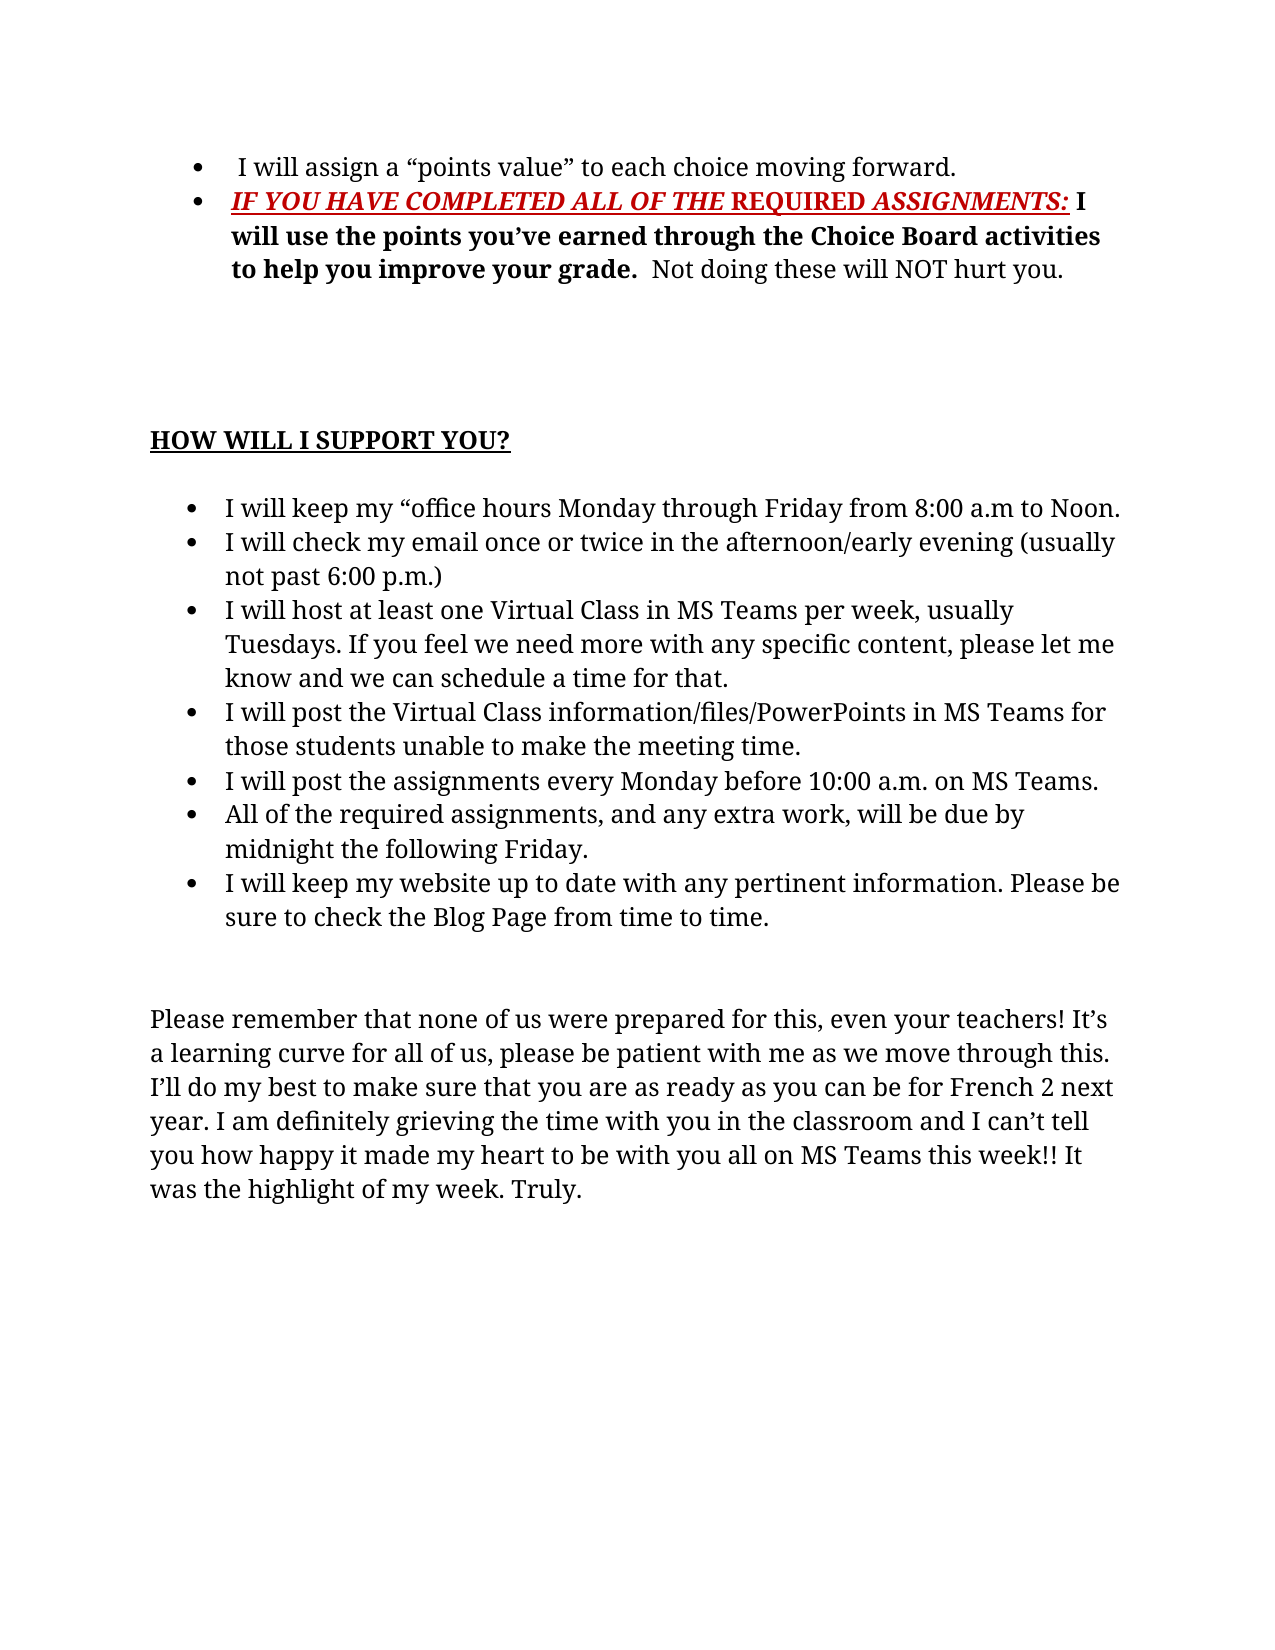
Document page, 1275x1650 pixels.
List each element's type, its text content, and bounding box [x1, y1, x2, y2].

list I will assign a “points value” to each choice moving forward. [194, 150, 1125, 184]
list IF YOU HAVE COMPLETED ALL OF THE REQUIRED ASSIGNMENTS: I will use the points you’ve earned through the Choice Board activities to help you improve your grade. Not doing these will NOT hurt you. [194, 184, 1125, 286]
list All of the required assignments, and any extra work, will be due by midnight the following Friday. [187, 797, 1125, 865]
list I will post the assignments every Monday before 10:00 a.m. on MS Teams. [187, 763, 1125, 797]
list I will check my email once or twice in the afternoon/early evening (usually not past 6:00 p.m.) [187, 525, 1125, 593]
list I will keep my “office hours Monday through Friday from 8:00 a.m to Noon. [187, 491, 1125, 525]
text Please remember that none of us were prepared for this, even your teachers! It’s a learning curve for all of us, please be patient with me as we move through this. I’ll do my best to make sure that you are as ready as you can be for French 2 next year. I am definitely grieving the time with you in the classroom and I can’t tell you how happy it made my heart to be with you all on MS Teams this week!! It was the highlight of my week. Truly. [150, 1002, 1125, 1206]
list I will host at least one Virtual Class in MS Teams per week, usually Tuesdays. If you feel we need more with any specific content, please let me know and we can schedule a time for that. [187, 593, 1125, 695]
text HOW WILL I SUPPORT YOU? [150, 422, 1125, 457]
list I will post the Virtual Class information/files/PowerPoints in MS Teams for those students unable to make the meeting time. [187, 695, 1125, 763]
list I will keep my website up to date with any pertinent information. Please be sure to check the Blog Page from time to time. [187, 865, 1125, 933]
